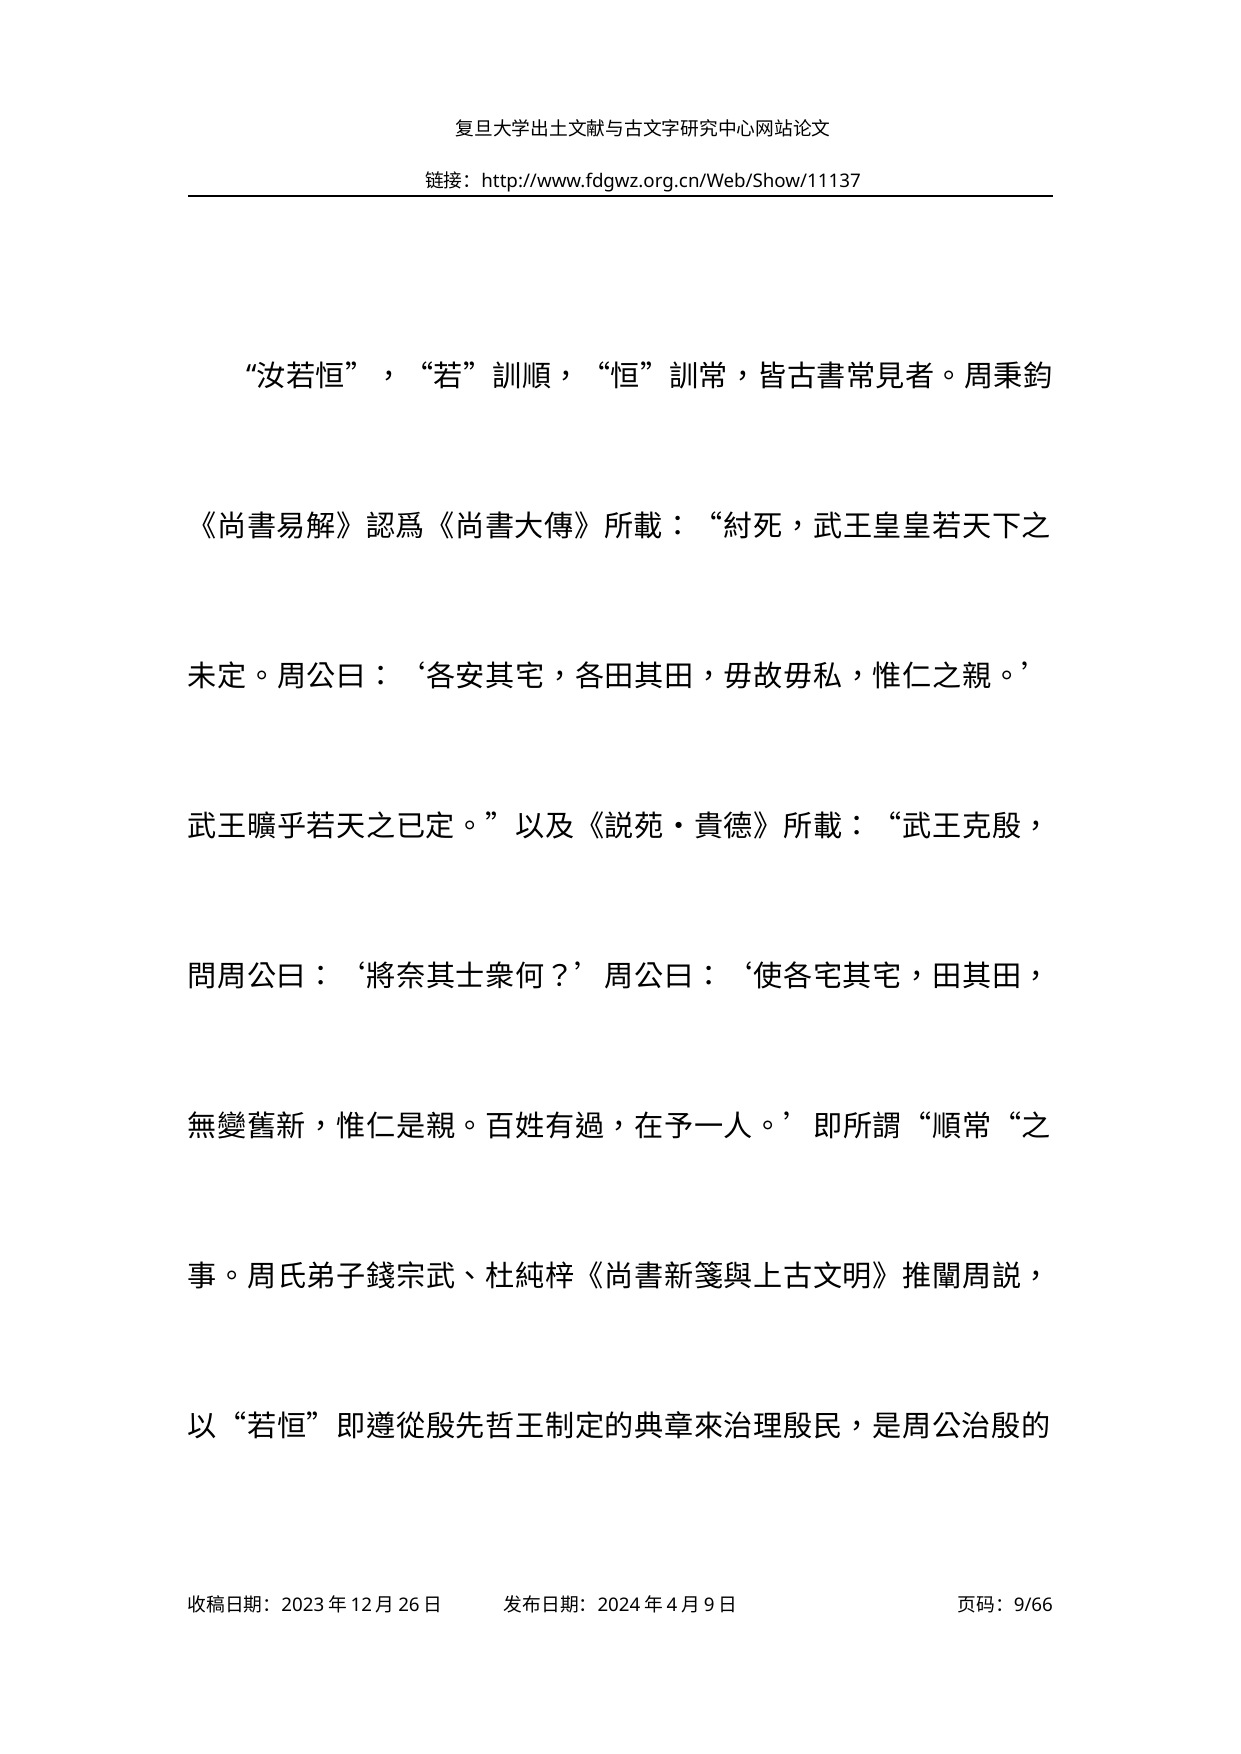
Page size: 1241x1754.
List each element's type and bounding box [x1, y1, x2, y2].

text [187, 336, 1053, 1461]
